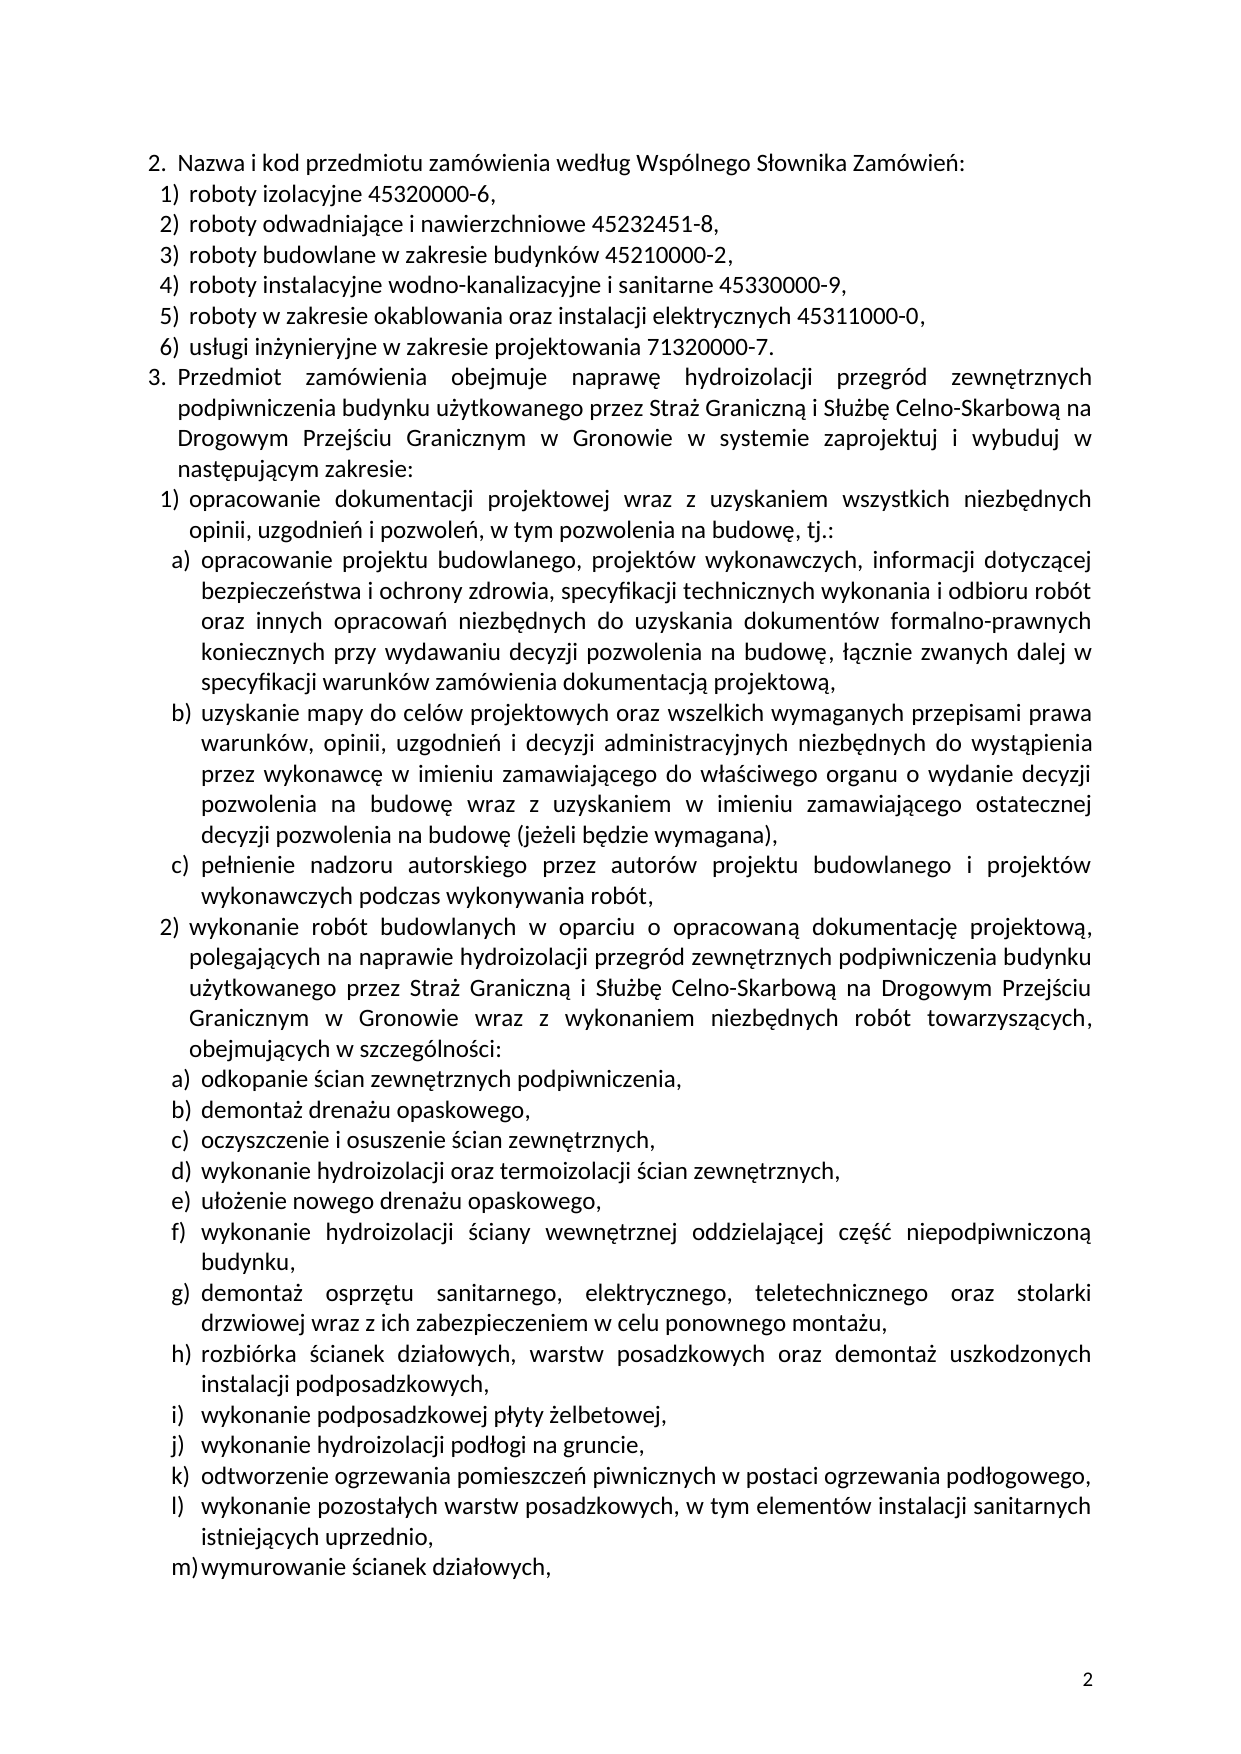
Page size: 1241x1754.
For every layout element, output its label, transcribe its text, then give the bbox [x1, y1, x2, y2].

list odkopanie ścian zewnętrznych podpiwniczenia, [171, 1063, 1093, 1094]
list wykonanie pozostałych warstw posadzkowych, w tym elementów instalacji sanitarnych istniejących uprzednio, [171, 1491, 1093, 1552]
list wymurowanie ścianek działowych, [171, 1552, 1093, 1582]
list roboty w zakresie okablowania oraz instalacji elektrycznych 45311000-0, [159, 300, 1093, 331]
list ułożenie nowego drenażu opaskowego, [171, 1185, 1093, 1216]
list usługi inżynieryjne w zakresie projektowania 71320000-7. [159, 331, 1093, 361]
list rozbiórka ścianek działowych, warstw posadzkowych oraz demontaż uszkodzonych instalacji podposadzkowych, [171, 1338, 1093, 1399]
list roboty instalacyjne wodno-kanalizacyjne i sanitarne 45330000-9, [159, 270, 1093, 300]
list Przedmiot zamówienia obejmuje naprawę hydroizolacji przegród zewnętrznych podpiwniczenia budynku użytkowanego przez Straż Graniczną i Służbę Celno-Skarbową na Drogowym Przejściu Granicznym w Gronowie w systemie zaprojektuj i wybuduj w następującym zakresie: [148, 361, 1093, 483]
list roboty budowlane w zakresie budynków 45210000-2, [159, 239, 1093, 270]
list demontaż osprzętu sanitarnego, elektrycznego, teletechnicznego oraz stolarki drzwiowej wraz z ich zabezpieczeniem w celu ponownego montażu, [171, 1277, 1093, 1338]
list pełnienie nadzoru autorskiego przez autorów projektu budowlanego i projektów wykonawczych podczas wykonywania robót, [171, 849, 1093, 911]
list wykonanie hydroizolacji ściany wewnętrznej oddzielającej część niepodpiwniczoną budynku, [171, 1216, 1093, 1277]
list roboty odwadniające i nawierzchniowe 45232451-8, [159, 209, 1093, 239]
list demontaż drenażu opaskowego, [171, 1094, 1093, 1124]
list wykonanie hydroizolacji oraz termoizolacji ścian zewnętrznych, [171, 1155, 1093, 1185]
list roboty izolacyjne 45320000-6, [159, 178, 1093, 209]
list Nazwa i kod przedmiotu zamówienia według Wspólnego Słownika Zamówień: [148, 148, 1093, 178]
list wykonanie podposadzkowej płyty żelbetowej, [171, 1399, 1093, 1429]
list opracowanie dokumentacji projektowej wraz z uzyskaniem wszystkich niezbędnych opinii, uzgodnień i pozwoleń, w tym pozwolenia na budowę, tj.: [159, 483, 1093, 544]
list oczyszczenie i osuszenie ścian zewnętrznych, [171, 1124, 1093, 1155]
list odtworzenie ogrzewania pomieszczeń piwnicznych w postaci ogrzewania podłogowego, [171, 1460, 1093, 1491]
list wykonanie robót budowlanych w oparciu o opracowaną dokumentację projektową, polegających na naprawie hydroizolacji przegród zewnętrznych podpiwniczenia budynku użytkowanego przez Straż Graniczną i Służbę Celno-Skarbową na Drogowym Przejściu Granicznym w Gronowie wraz z wykonaniem niezbędnych robót towarzyszących, obejmujących w szczególności: [159, 911, 1093, 1063]
list opracowanie projektu budowlanego, projektów wykonawczych, informacji dotyczącej bezpieczeństwa i ochrony zdrowia, specyfikacji technicznych wykonania i odbioru robót oraz innych opracowań niezbędnych do uzyskania dokumentów formalno-prawnych koniecznych przy wydawaniu decyzji pozwolenia na budowę, łącznie zwanych dalej w specyfikacji warunków zamówienia dokumentacją projektową, [171, 544, 1093, 697]
list wykonanie hydroizolacji podłogi na gruncie, [171, 1429, 1093, 1460]
list uzyskanie mapy do celów projektowych oraz wszelkich wymaganych przepisami prawa warunków, opinii, uzgodnień i decyzji administracyjnych niezbędnych do wystąpienia przez wykonawcę w imieniu zamawiającego do właściwego organu o wydanie decyzji pozwolenia na budowę wraz z uzyskaniem w imieniu zamawiającego ostatecznej decyzji pozwolenia na budowę (jeżeli będzie wymagana), [171, 697, 1093, 849]
